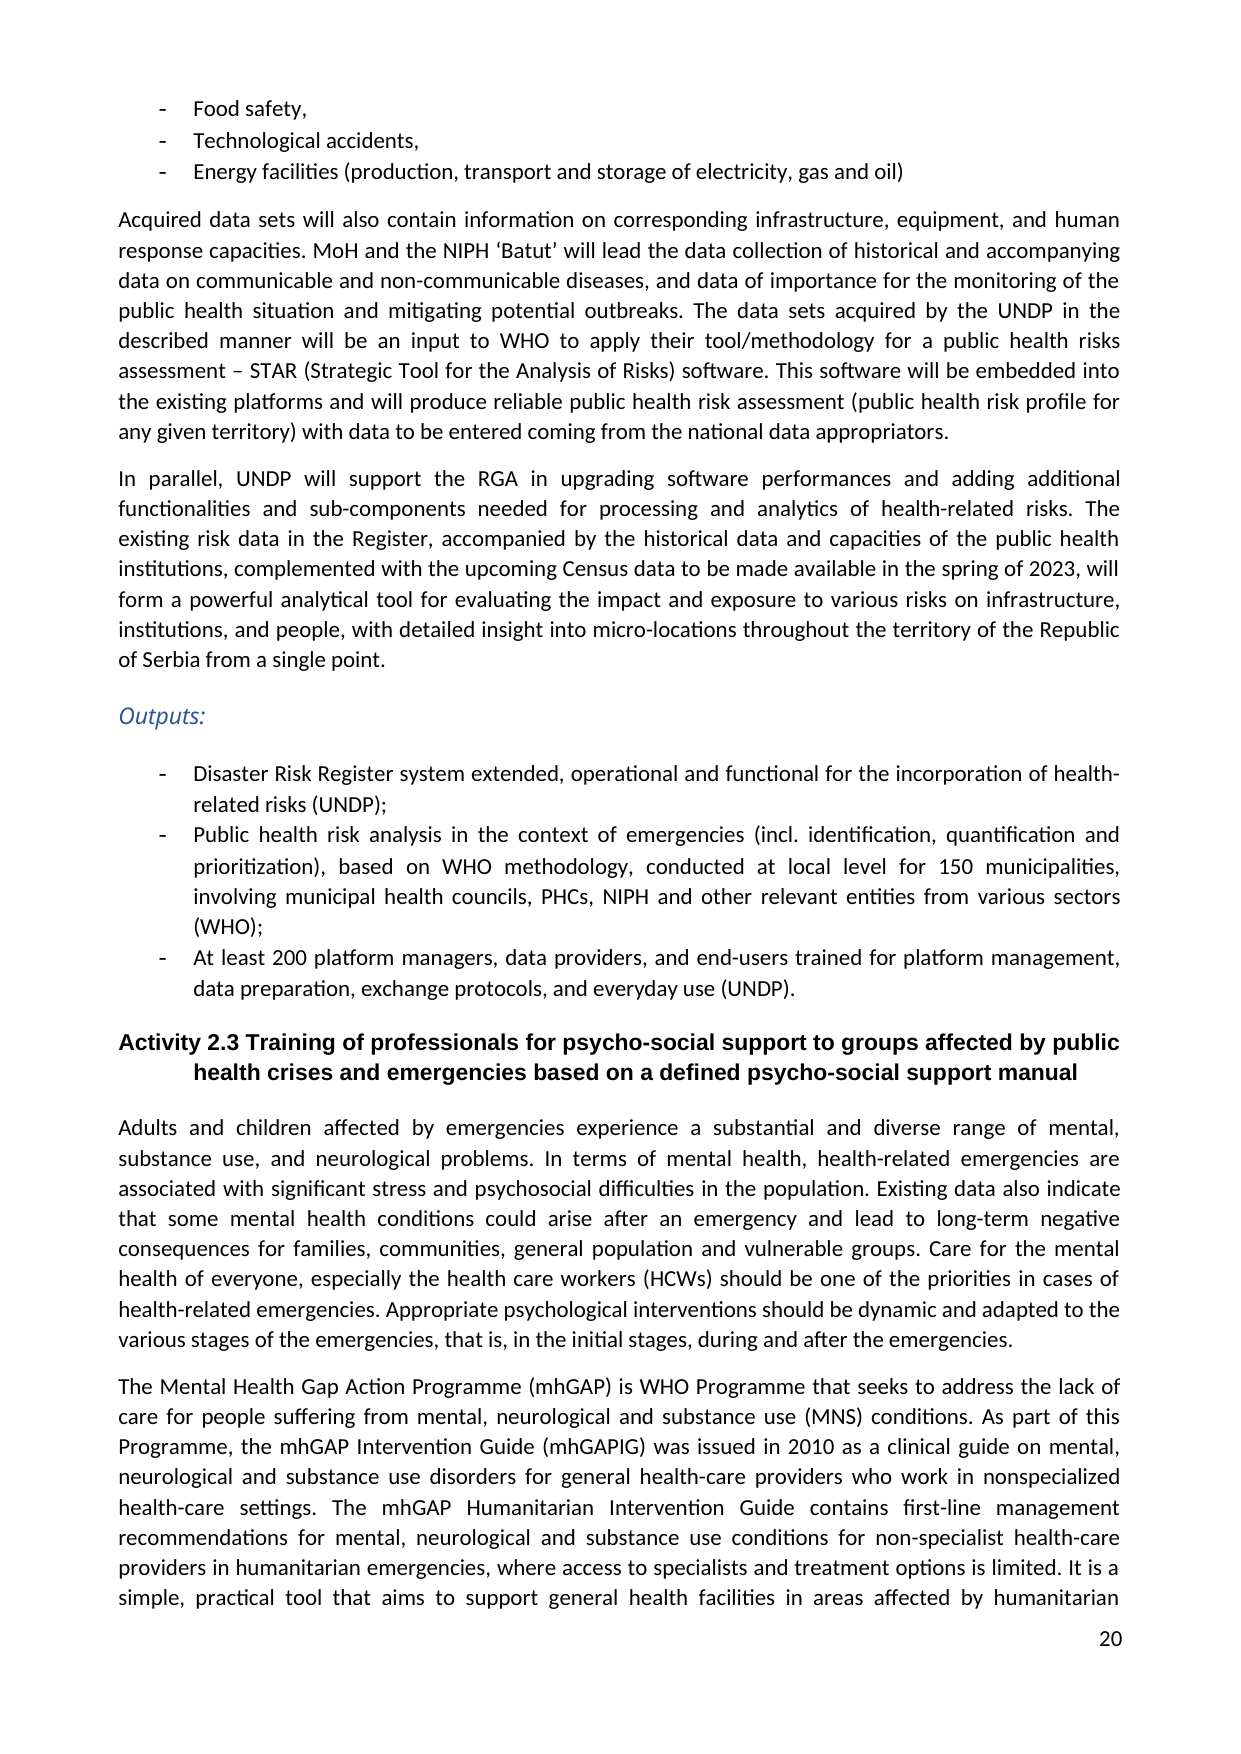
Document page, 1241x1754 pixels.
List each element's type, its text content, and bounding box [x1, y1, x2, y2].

list At least 200 platform managers, data providers, and end-users trained for platform management, data preparation, exchange protocols, and everyday use (UNDP). [156, 943, 1122, 1002]
list Technological accidents, [156, 126, 1122, 155]
text Adults and children affected by emergencies experience a substantial and diverse range of mental, substance use, and neurological problems. In terms of mental health, health-related emergencies are associated with significant stress and psychosocial difficulties in the population. Existing data also indicate that some mental health conditions could arise after an emergency and lead to long-term negative consequences for families, communities, general population and vulnerable groups. Care for the mental health of everyone, especially the health care workers (HCWs) should be one of the priorities in cases of health-related emergencies. Appropriate psychological interventions should be dynamic and adapted to the various stages of the emergencies, that is, in the initial stages, during and after the emergencies. [118, 1113, 1122, 1353]
list Food safety, [156, 94, 1122, 124]
subtitle Outputs: [118, 700, 1122, 732]
list Energy facilities (production, transport and storage of electricity, gas and oil) [156, 157, 1122, 187]
text In parallel, UNDP will support the RGA in upgrading software performances and adding additional functionalities and sub-components needed for processing and analytics of health-related risks. The existing risk data in the Register, accompanied by the historical data and capacities of the public health institutions, complemented with the upcoming Census data to be made available in the spring of 2023, will form a powerful analytical tool for evaluating the impact and exposure to various risks on infrastructure, institutions, and people, with detailed insight into micro-locations throughout the territory of the Republic of Serbia from a single point. [118, 464, 1122, 673]
subtitle Activity 2.3 Training of professionals for psycho-social support to groups affected by public health crises and emergencies based on a defined psycho-social support manual [118, 1029, 1122, 1085]
text Acquired data sets will also contain information on corresponding infrastructure, equipment, and human response capacities. MoH and the NIPH ‘Batut’ will lead the data collection of historical and accompanying data on communicable and non-communicable diseases, and data of importance for the monitoring of the public health situation and mitigating potential outbreaks. The data sets acquired by the UNDP in the described manner will be an input to WHO to apply their tool/methodology for a public health risks assessment – STAR (Strategic Tool for the Analysis of Risks) software. This software will be embedded into the existing platforms and will produce reliable public health risk assessment (public health risk profile for any given territory) with data to be entered coming from the national data appropriators. [118, 206, 1122, 445]
list Public health risk analysis in the context of emergencies (incl. identification, quantification and prioritization), based on WHO methodology, conducted at local level for 150 municipalities, involving municipal health councils, PHCs, NIPH and other relevant entities from various sectors (WHO); [156, 821, 1122, 940]
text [118, 1372, 1122, 1611]
list Disaster Risk Register system extended, operational and functional for the incorporation of health-related risks (UNDP); [156, 759, 1122, 818]
